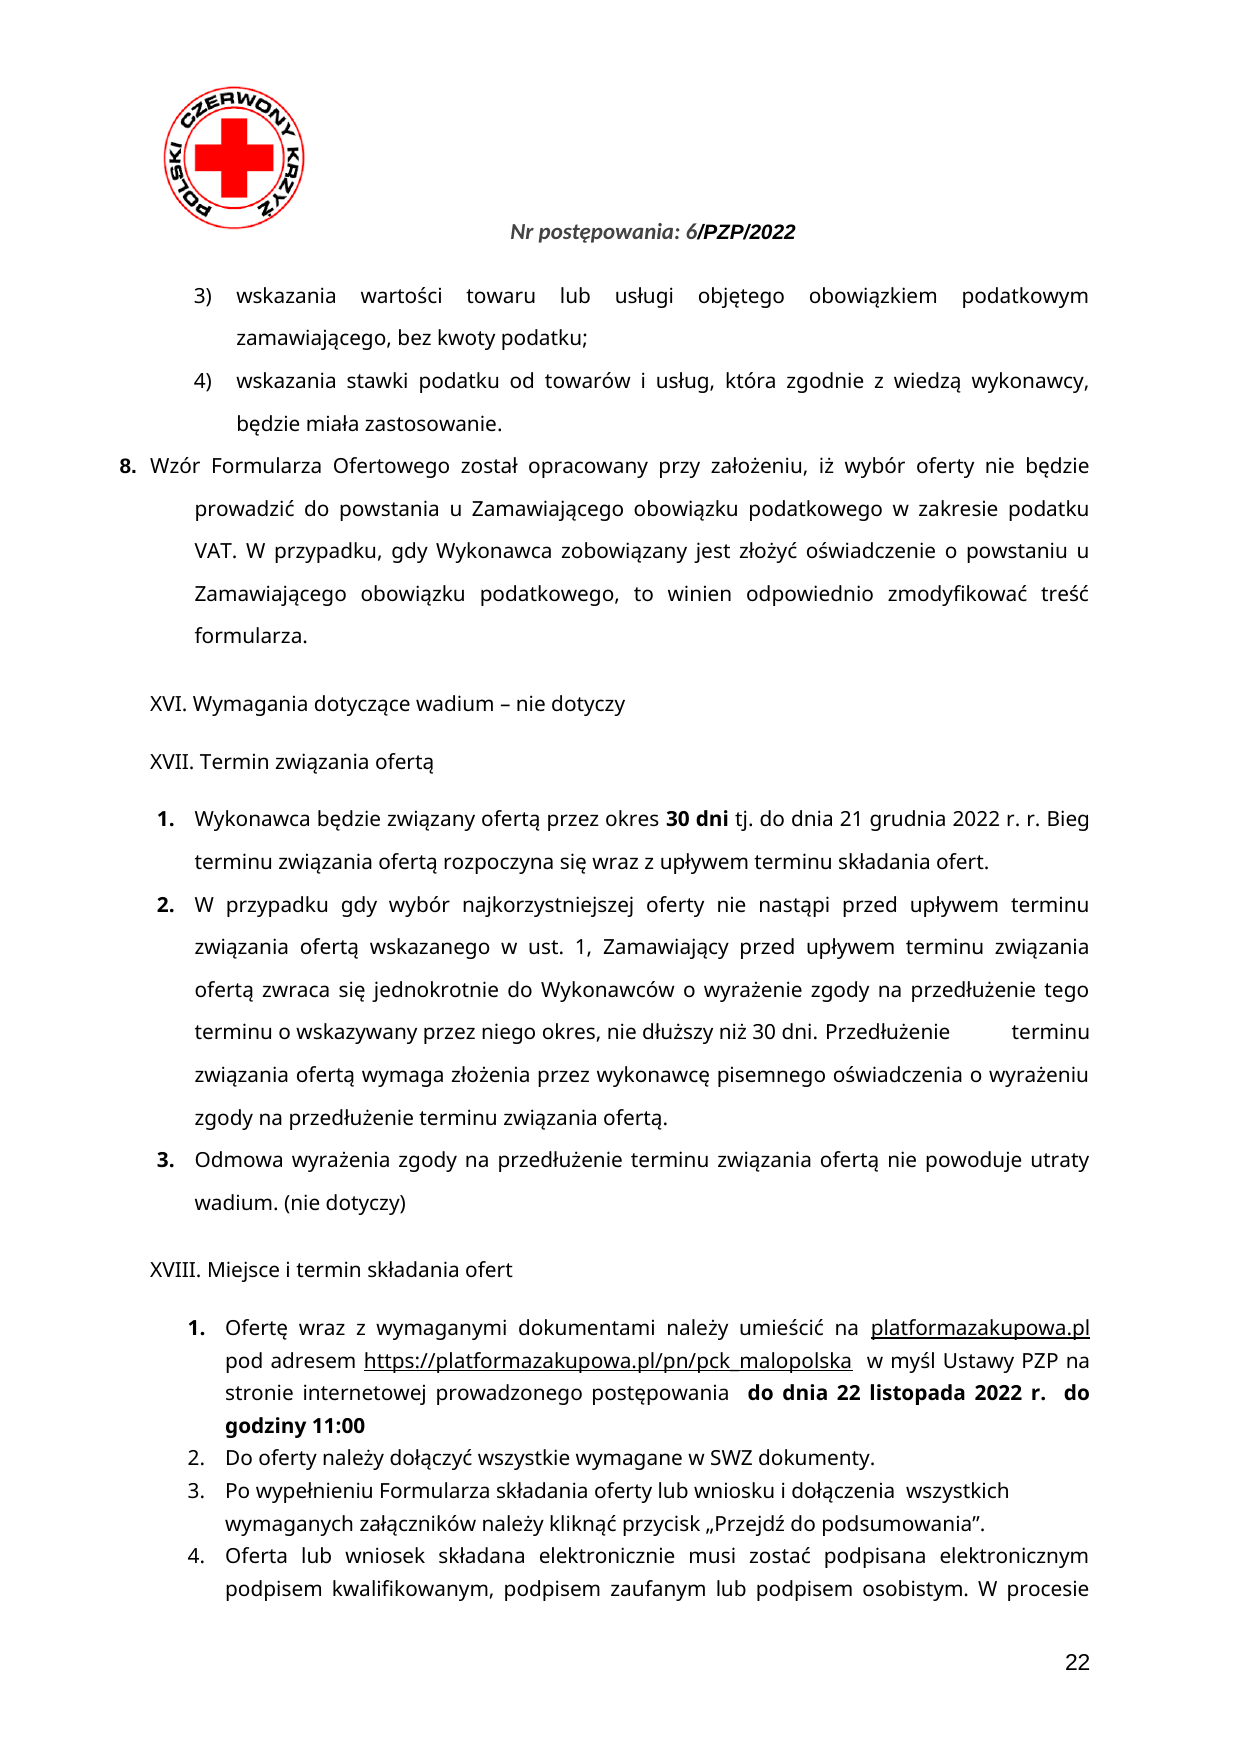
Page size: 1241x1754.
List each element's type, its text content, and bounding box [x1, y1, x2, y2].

text 4) wskazania stawki podatku od towarów i usług, która zgodnie z wiedzą wykonawcy, będzie miała zastosowanie. [193, 366, 1090, 437]
list Do oferty należy dołączyć wszystkie wymagane w SWZ dokumenty. [187, 1443, 1090, 1472]
list W przypadku gdy wybór najkorzystniejszej oferty nie nastąpi przed upływem terminu związania ofertą wskazanego w ust. 1, Zamawiający przed upływem terminu związania ofertą zwraca się jednokrotnie do Wykonawców o wyrażenie zgody na przedłużenie tego terminu o wskazywany przez niego okres, nie dłuższy niż 30 dni. Przedłużenie terminu związania ofertą wymaga złożenia przez wykonawcę pisemnego oświadczenia o wyrażeniu zgody na przedłużenie terminu związania ofertą. [157, 890, 1090, 1131]
subtitle XVIII. Miejsce i termin składania ofert [150, 1256, 1090, 1284]
text 3) wskazania wartości towaru lub usługi objętego obowiązkiem podatkowym zamawiającego, bez kwoty podatku; [193, 281, 1090, 352]
subtitle XVI. Wymagania dotyczące wadium – nie dotyczy [150, 689, 1090, 718]
list Ofertę wraz z wymaganymi dokumentami należy umieścić na platformazakupowa.pl pod adresem https://platformazakupowa.pl/pn/pck_malopolska w myśl Ustawy PZP na stronie internetowej prowadzonego postępowania do dnia 22 listopada 2022 r. do godziny 11:00 [187, 1313, 1090, 1439]
list Odmowa wyrażenia zgody na przedłużenie terminu związania ofertą nie powoduje utraty wadium. (nie dotyczy) [157, 1145, 1090, 1216]
list Wzór Formularza Ofertowego został opracowany przy założeniu, iż wybór oferty nie będzie prowadzić do powstania u Zamawiającego obowiązku podatkowego w zakresie podatku VAT. W przypadku, gdy Wykonawca zobowiązany jest złożyć oświadczenie o powstaniu u Zamawiającego obowiązku podatkowego, to winien odpowiednio zmodyfikować treść formularza. [119, 451, 1090, 650]
list Wykonawca będzie związany ofertą przez okres 30 dni tj. do dnia 21 grudnia 2022 r. r. Bieg terminu związania ofertą rozpoczyna się wraz z upływem terminu składania ofert. [157, 804, 1090, 876]
picture [150, 75, 319, 239]
list Po wypełnieniu Formularza składania oferty lub wniosku i dołączenia wszystkich wymaganych załączników należy kliknąć przycisk „Przejdź do podsumowania”. [187, 1476, 1090, 1537]
subtitle XVII. Termin związania ofertą [150, 747, 1090, 775]
